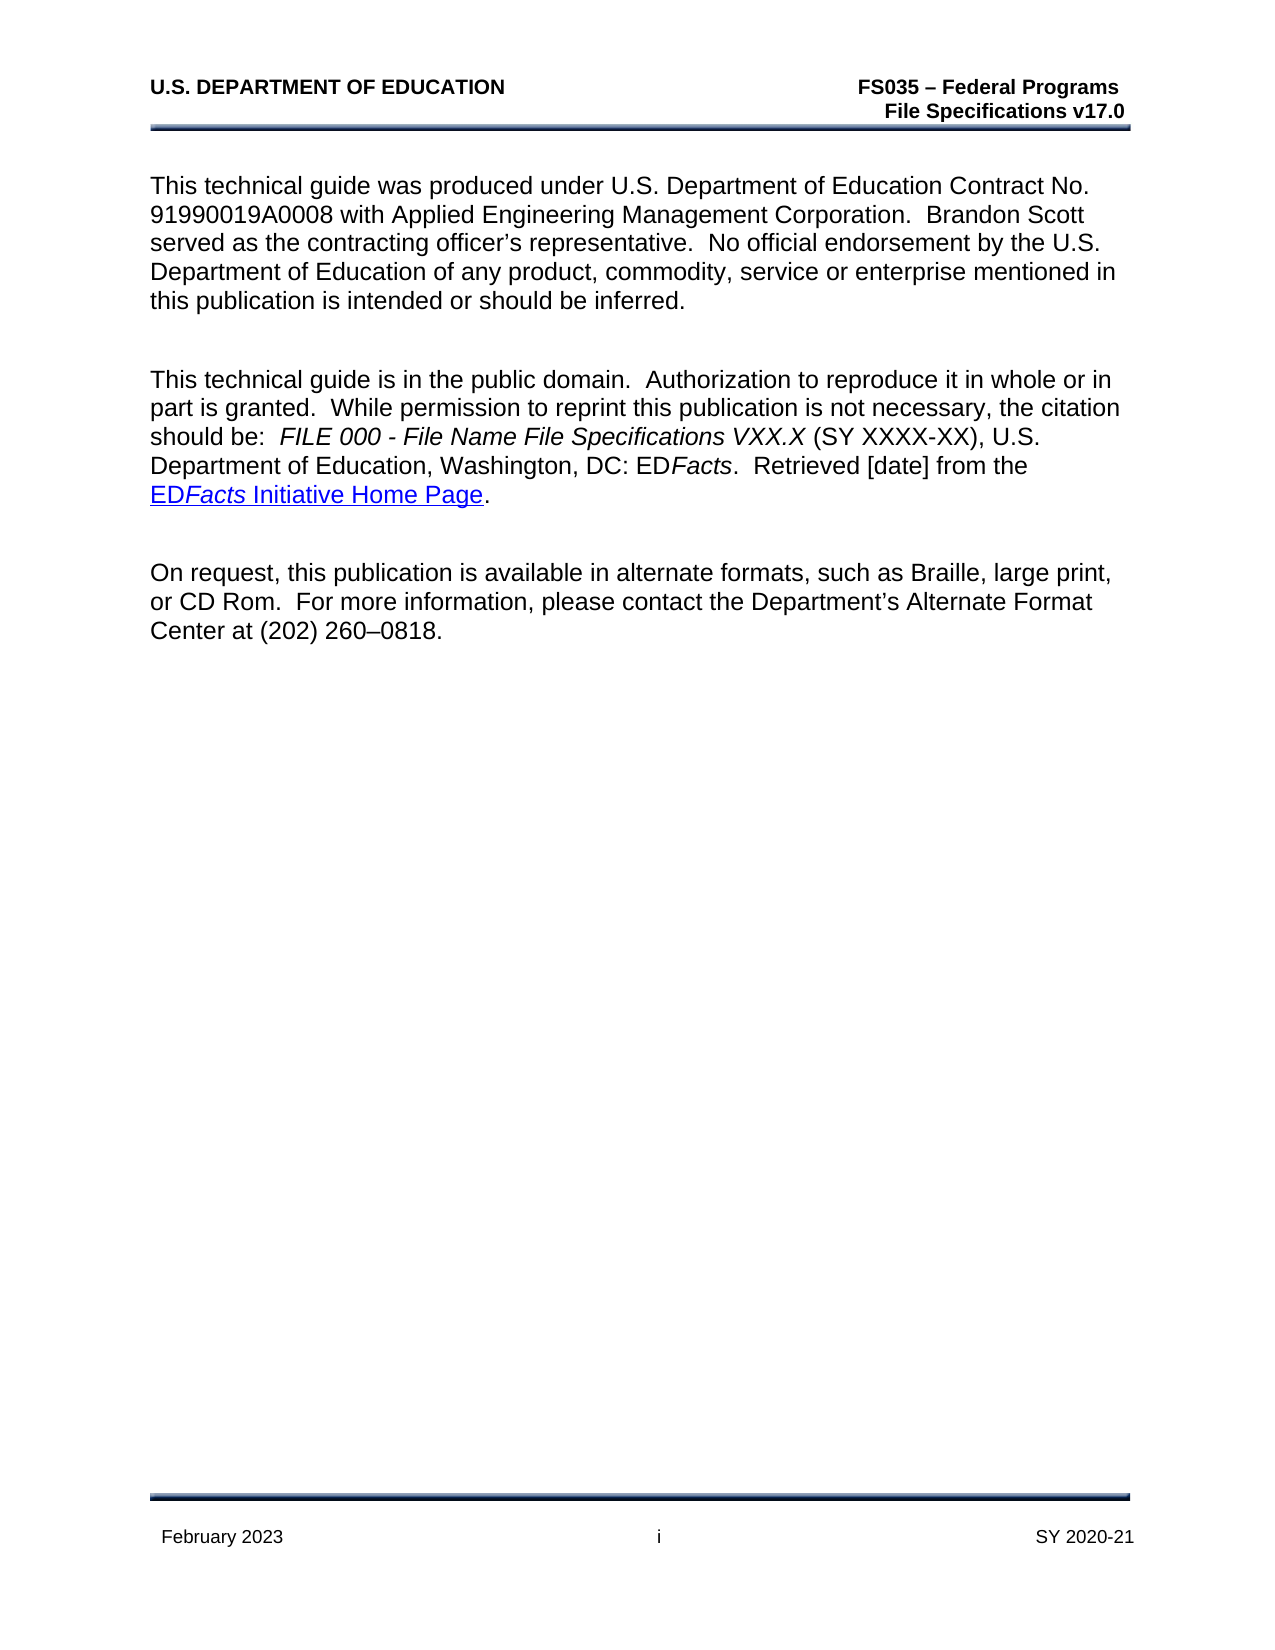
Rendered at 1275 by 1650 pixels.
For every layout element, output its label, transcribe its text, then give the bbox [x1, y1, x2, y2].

text On request, this publication is available in alternate formats, such as Braille, large print, or CD Rom. For more information, please contact the Department’s Alternate Format Center at (202) 260–0818. [150, 558, 1125, 644]
text This technical guide was produced under U.S. Department of Education Contract No. 91990019A0008 with Applied Engineering Management Corporation. Brandon Scott served as the contracting officer’s representative. No official endorsement by the U.S. Department of Education of any product, commodity, service or enterprise mentioned in this publication is intended or should be inferred. [150, 171, 1125, 314]
picture [150, 1493, 1130, 1501]
picture [150, 122, 1138, 131]
text This technical guide is in the public domain. Authorization to reproduce it in whole or in part is granted. While permission to reprint this publication is not necessary, the citation should be: FILE 000 - File Name File Specifications VXX.X (SY XXXX-XX), U.S. Department of Education, Washington, DC: EDFacts. Retrieved [date] from the EDFacts Initiative Home Page. [150, 364, 1125, 508]
